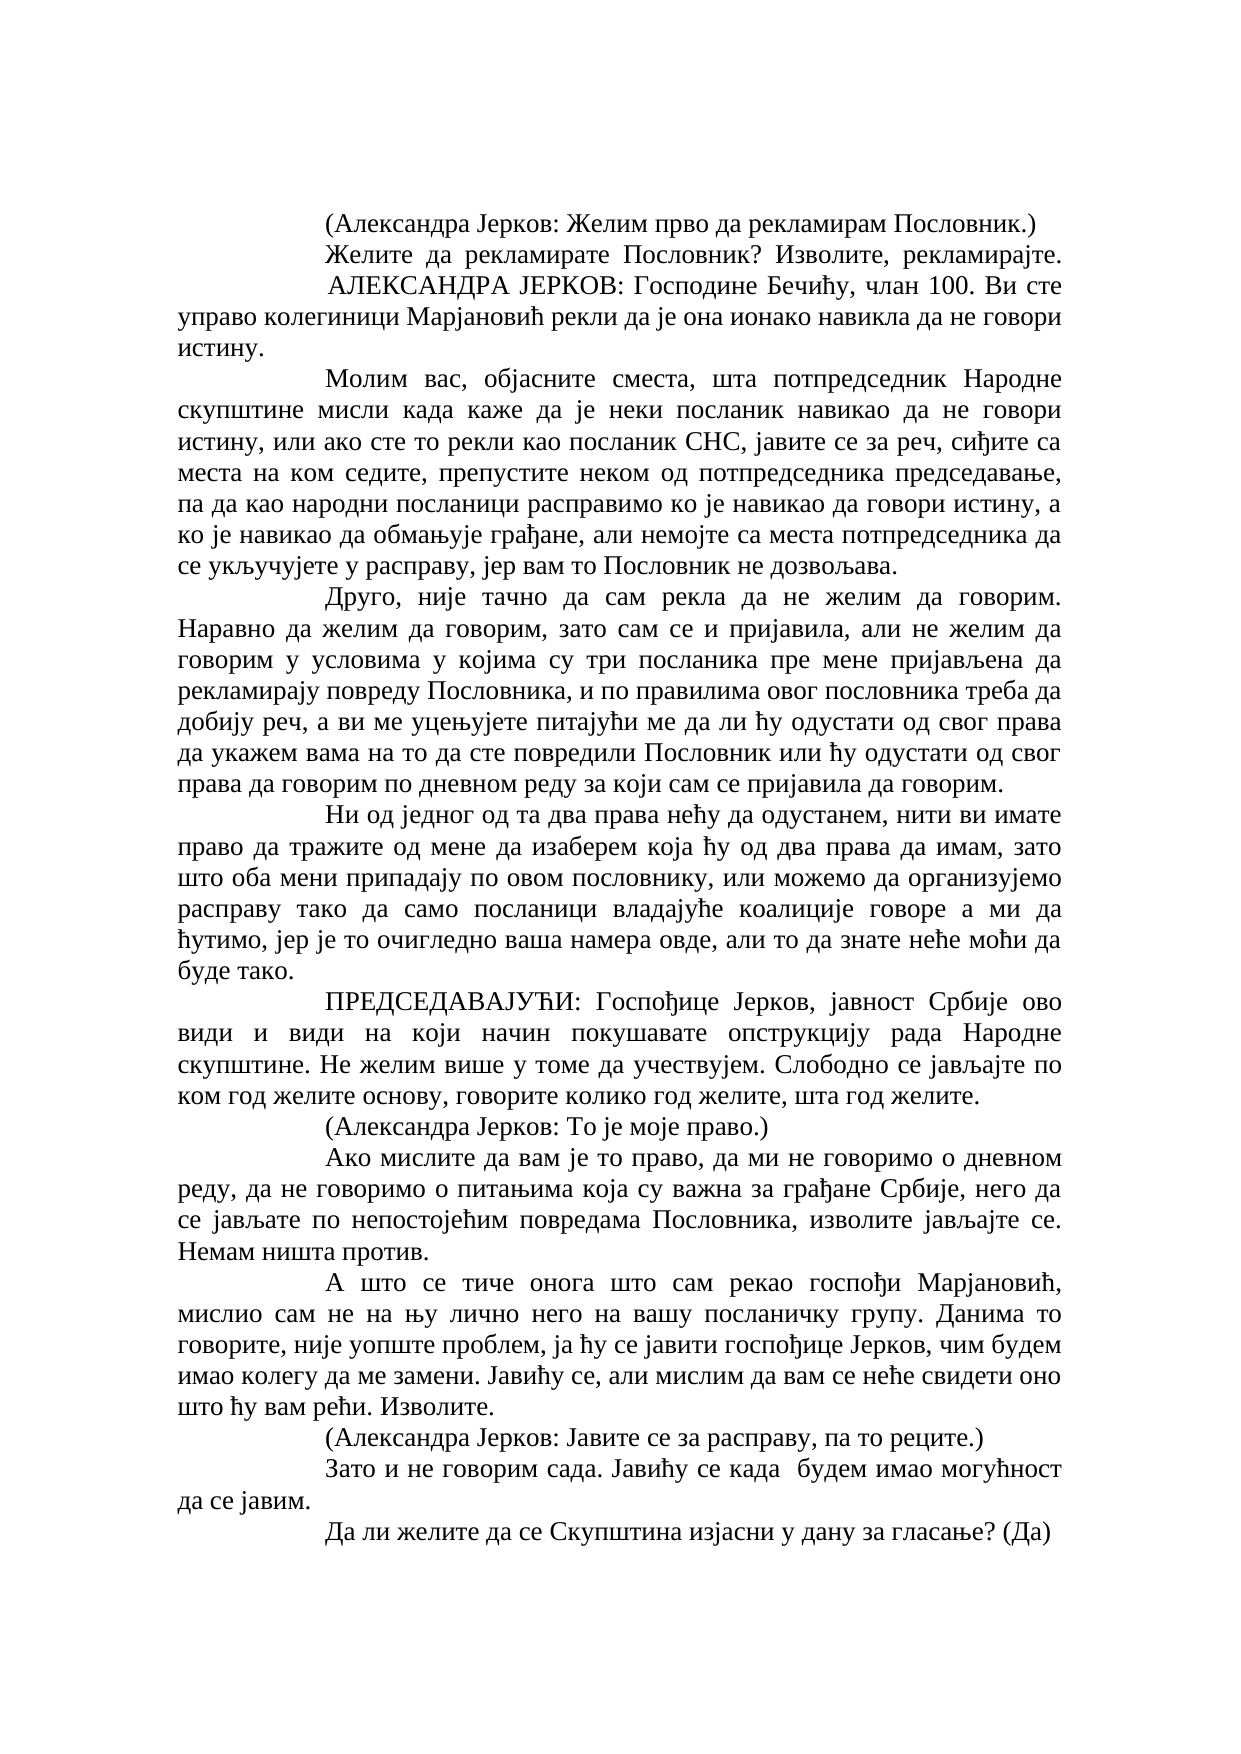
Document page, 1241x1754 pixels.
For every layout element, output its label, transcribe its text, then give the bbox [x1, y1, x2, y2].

text Да ли желите да се Скупштина изјасни у дану за гласање? (Да) [177, 1515, 1063, 1546]
text Молим вас, објасните сместа, шта потпредседник Народне скупштине мисли када каже да је неки посланик навикао да не говори истину, или ако сте то рекли као посланик СНС, јавите се за реч, сиђите са места на ком седите, препустите неком од потпредседника председавање, па да као народни посланици расправимо ко је навикао да говори истину, а ко је навикао да обмањује грађане, али немојте са места потпредседника да се укључујете у расправу, јер вам то Пословник не дозвољава. [177, 362, 1063, 581]
text (Александра Јерков: Јавите се за расправу, па то реците.) [177, 1421, 1063, 1453]
text Ако мислите да вам је то право, да ми не говоримо о дневном реду, да не говоримо о питањима која су важна за грађане Србије, него да се јављате по непостојећим повредама Пословника, изволите јављајте се. Немам ништа против. [177, 1141, 1063, 1266]
text А што се тиче онога што сам рекао госпођи Марјановић, мислио сам не на њу лично него на вашу посланичку групу. Данима то говорите, није уопште проблем, ја ћу се јавити госпођице Јерков, чим будем имао колегу да ме замени. Јавићу се, али мислим да вам се неће свидети оно што ћу вам рећи. Изволите. [177, 1266, 1063, 1421]
text ПРЕДСЕДАВАЈУЋИ: Госпођице Јерков, јавност Србије ово види и види на који начин покушавате опструкцију рада Народне скупштине. Не желим више у томе да учествујем. Слободно се јављајте по ком год желите основу, говорите колико год желите, шта год желите. [177, 985, 1063, 1110]
text Желите да рекламирате Пословник? Изволите, рекламирајте. АЛЕКСАНДРА ЈЕРКОВ: Господине Бечићу, члан 100. Ви сте управо колегиници Марјановић рекли да је она ионако навикла да не говори истину. [177, 238, 1063, 362]
text Друго, није тачно да сам рекла да не желим да говорим. Наравно да желим да говорим, зато сам се и пријавила, али не желим да говорим у условима у којима су три посланика пре мене пријављена да рекламирају повреду Пословника, и по правилима овог пословника треба да добију реч, а ви ме уцењујете питајући ме да ли ћу одустати од свог права да укажем вама на то да сте повредили Пословник или ћу одустати од свог права да говорим по дневном реду за који сам се пријавила да говорим. [177, 581, 1063, 798]
text (Александра Јерков: Желим прво да рекламирам Пословник.) [177, 207, 1063, 238]
text (Александра Јерков: То је моје право.) [177, 1110, 1063, 1141]
text Зато и не говорим сада. Јавићу се када будем имао могућност да се јавим. [177, 1453, 1063, 1515]
text Ни од једног од та два права нећу да одустанем, нити ви имате право да тражите од мене да изаберем која ћу од два права да имам, зато што оба мени припадају по овом пословнику, или можемо да организујемо расправу тако да само посланици владајуће коалиције говоре а ми да ћутимо, јер је то очигледно ваша намера овде, али то да знате неће моћи да буде тако. [177, 798, 1063, 985]
